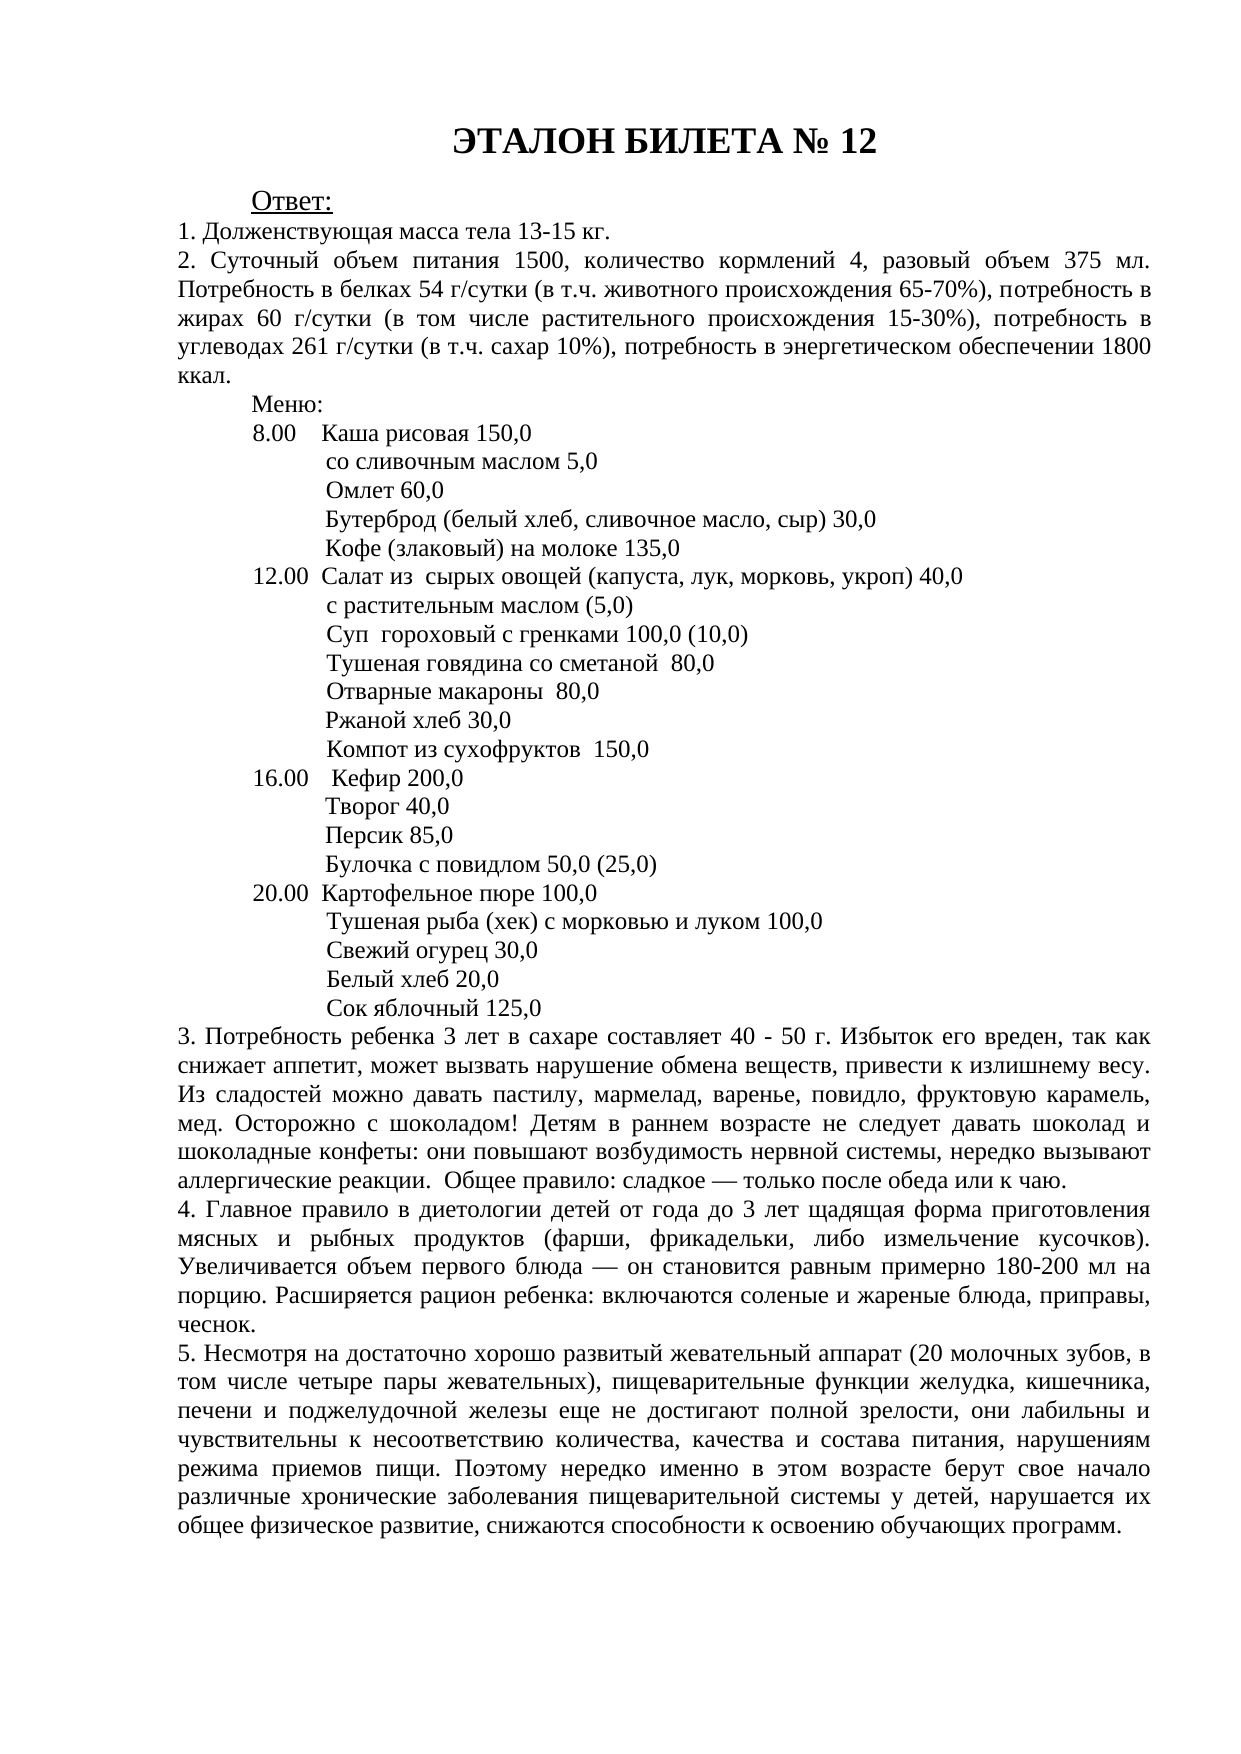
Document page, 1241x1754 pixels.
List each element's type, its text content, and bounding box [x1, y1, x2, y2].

text Ответ: [177, 183, 1152, 216]
text Отварные макароны 80,0 [252, 676, 1152, 705]
text 4. Главное правило в диетологии детей от года до 3 лет щадящая форма приготовления мясных и рыбных продуктов (фарши, фрикадельки, либо измельчение кусочков). Увеличивается объем первого блюда — он становится равным примерно 180-200 мл на порцию. Расширяется рацион ребенка: включаются соленые и жареные блюда, приправы, чеснок. [177, 1194, 1152, 1338]
text со сливочным маслом 5,0 [252, 446, 1152, 475]
text Творог 40,0 [252, 791, 1152, 820]
text 8.00 Каша рисовая 150,0 [252, 418, 1152, 446]
text ЭТАЛОН БИЛЕТА № 12 [177, 118, 1152, 161]
text 5. Несмотря на достаточно хорошо развитый жевательный аппарат (20 молочных зубов, в том числе четыре пары жевательных), пищеварительные функции желудка, кишечника, печени и поджелудочной железы еще не достигают полной зрелости, они лабильны и чувствительны к несоответствию количества, качества и состава питания, нарушениям режима приемов пищи. Поэтому нередко именно в этом возрасте берут свое начало различные хронические заболевания пищеварительной системы у детей, нарушается их общее физическое развитие, снижаются способности к освоению обучающих программ. [177, 1338, 1152, 1539]
text Бутерброд (белый хлеб, сливочное масло, сыр) 30,0 [252, 504, 1152, 533]
text Меню: [177, 389, 1152, 418]
text Компот из сухофруктов 150,0 [252, 734, 1152, 763]
text Булочка с повидлом 50,0 (25,0) [252, 849, 1152, 878]
text Сок яблочный 125,0 [252, 993, 1152, 1021]
text с растительным маслом (5,0) [252, 590, 1152, 619]
text 3. Потребность ребенка 3 лет в сахаре составляет 40 - . Избыток его вреден, так как снижает аппетит, может вызвать нарушение обмена веществ, привести к излишнему весу. Из сладостей можно давать пастилу, мармелад, варенье, повидло, фруктовую карамель, мед. Осторожно с шоколадом! Детям в раннем возрасте не следует давать шоколад и шоколадные конфеты: они повышают возбудимость нервной системы, нередко вызывают аллергические реакции. Общее правило: сладкое — только после обеда или к чаю. [177, 1021, 1152, 1194]
text 1. Долженствующая масса тела 13-. [177, 216, 1152, 245]
text Кофе (злаковый) на молоке 135,0 [252, 533, 1152, 561]
text Тушеная говядина со сметаной 80,0 [252, 648, 1152, 676]
text Свежий огурец 30,0 [252, 935, 1152, 964]
text 2. Суточный объем питания 1500, количество кормлений 4, разовый объем 375 мл. Потребность в белках 54 г/сутки (в т.ч. животного происхождения 65-70%), потребность в жирах 60 г/сутки (в том числе растительного происхождения 15-30%), потребность в углеводах 261 г/сутки (в т.ч. сахар 10%), потребность в энергетическом обеспечении 1800 ккал. [177, 245, 1152, 389]
text 16.00 Кефир 200,0 [252, 763, 1152, 791]
text Белый хлеб 20,0 [252, 964, 1152, 993]
text Омлет 60,0 [252, 475, 1152, 504]
text Персик 85,0 [252, 820, 1152, 849]
text 20.00 Картофельное пюре 100,0 [252, 878, 1152, 906]
text Суп гороховый с гренками 100,0 (10,0) [252, 619, 1152, 648]
text Тушеная рыба (хек) с морковью и луком 100,0 [252, 906, 1152, 935]
text Ржаной хлеб 30,0 [252, 705, 1152, 734]
text 12.00 Салат из сырых овощей (капуста, лук, морковь, укроп) 40,0 [252, 561, 1152, 590]
